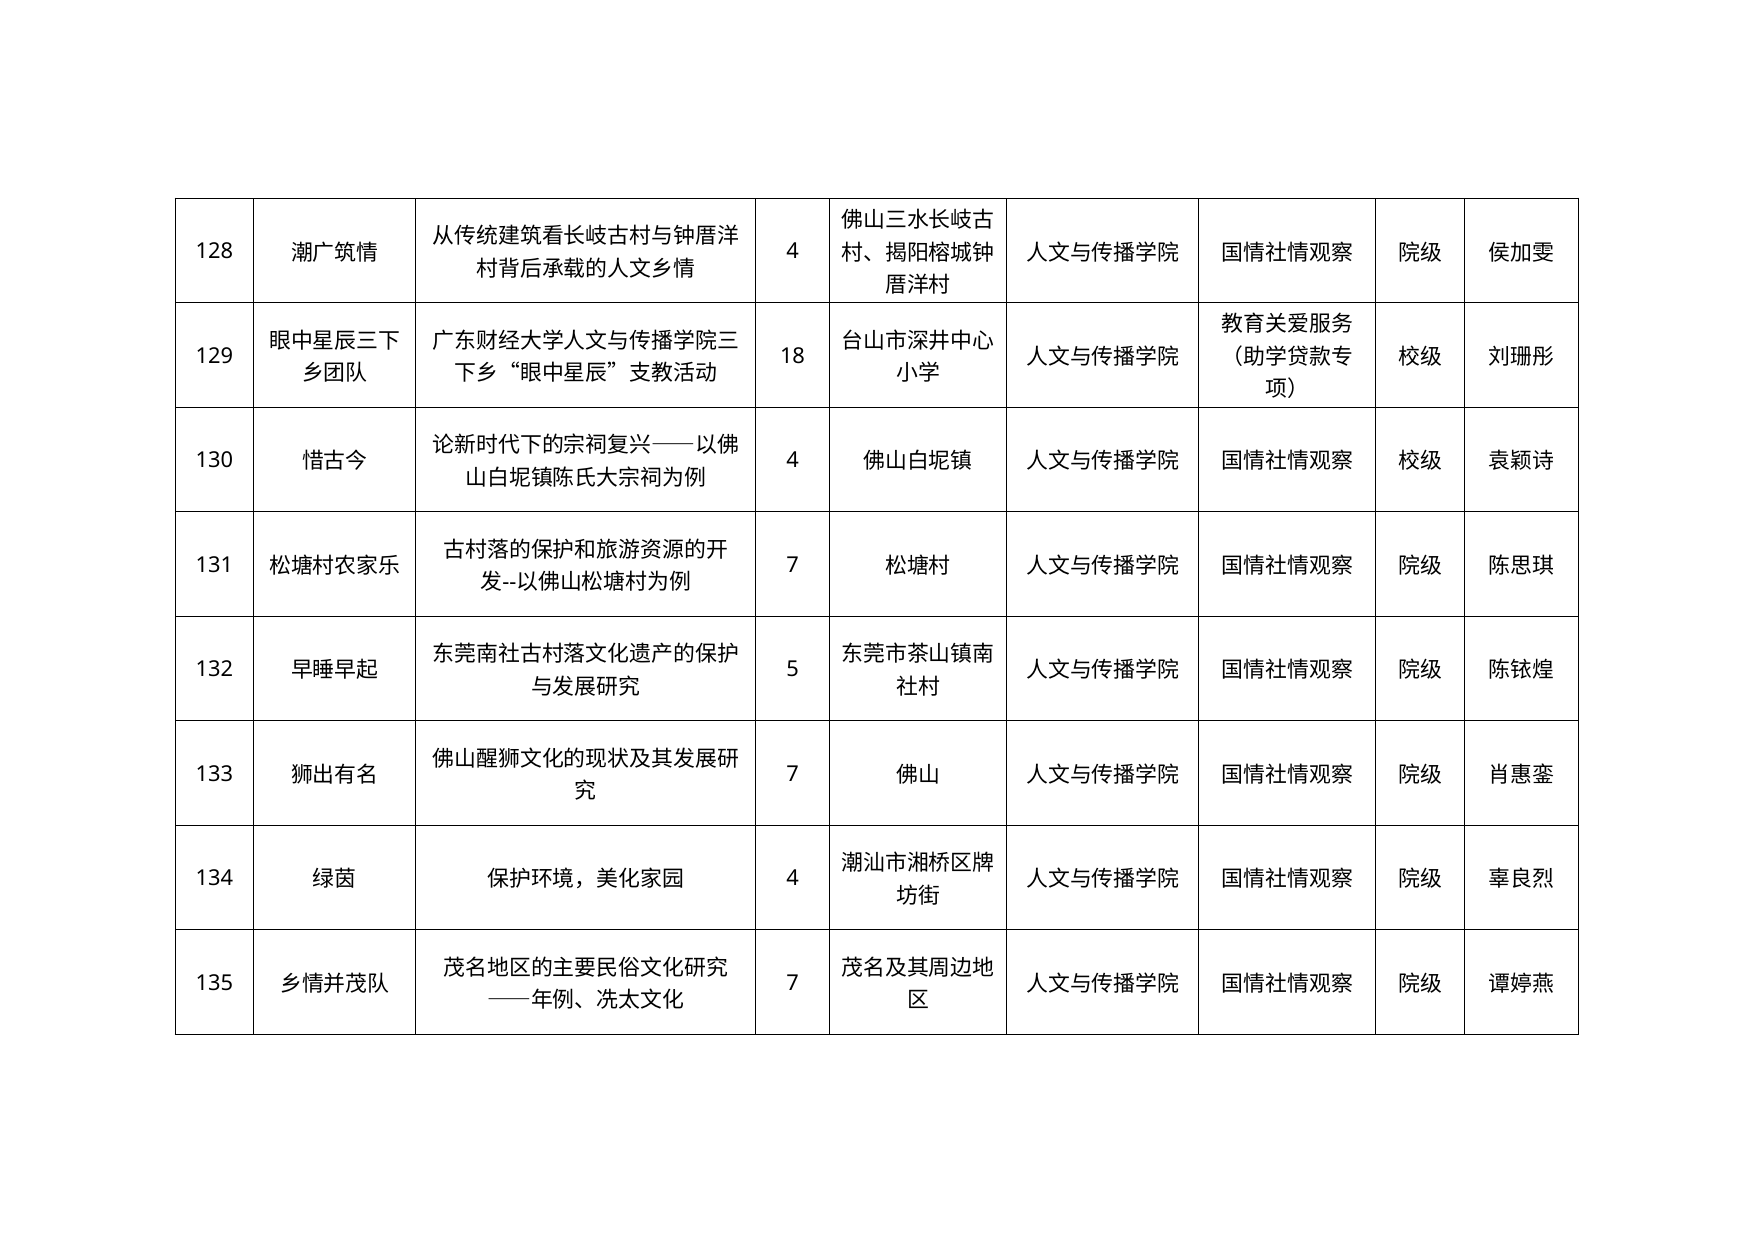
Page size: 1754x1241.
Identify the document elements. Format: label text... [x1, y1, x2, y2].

table_cell 人文与传播学院 [1007, 512, 1198, 616]
table_cell 128 [176, 199, 253, 302]
table_cell 4 [756, 408, 829, 511]
table_cell 陈思琪 [1465, 512, 1578, 616]
table_cell 刘珊彤 [1465, 303, 1578, 407]
table_cell 国情社情观察 [1199, 617, 1375, 720]
table_cell 保护环境，美化家园 [416, 826, 755, 929]
table_cell 人文与传播学院 [1007, 408, 1198, 511]
table_cell 潮广筑情 [254, 199, 415, 302]
table_cell 院级 [1376, 930, 1464, 1033]
table_cell 国情社情观察 [1199, 930, 1375, 1033]
table_cell 谭婷燕 [1465, 930, 1578, 1033]
table_cell 松塘村 [830, 512, 1006, 616]
table_cell 松塘村农家乐 [254, 512, 415, 616]
table_cell 佛山三水长岐古村、揭阳榕城钟厝洋村 [830, 199, 1006, 302]
table_cell 130 [176, 408, 253, 511]
table_cell 早睡早起 [254, 617, 415, 720]
table_cell 佛山醒狮文化的现状及其发展研究 [416, 721, 755, 824]
table_cell 论新时代下的宗祠复兴——以佛山白坭镇陈氏大宗祠为例 [416, 408, 755, 511]
table_cell 4 [756, 199, 829, 302]
table_cell 院级 [1376, 826, 1464, 929]
table_cell 国情社情观察 [1199, 826, 1375, 929]
table_cell 院级 [1376, 512, 1464, 616]
table_cell 侯加雯 [1465, 199, 1578, 302]
table_cell 7 [756, 930, 829, 1033]
table_cell 人文与传播学院 [1007, 199, 1198, 302]
table_cell 国情社情观察 [1199, 721, 1375, 824]
table_cell 佛山 [830, 721, 1006, 824]
table_cell 肖惠銮 [1465, 721, 1578, 824]
table_cell 古村落的保护和旅游资源的开发--以佛山松塘村为例 [416, 512, 755, 616]
table_cell 131 [176, 512, 253, 616]
table_cell 7 [756, 721, 829, 824]
table_cell 台山市深井中心小学 [830, 303, 1006, 407]
table_cell 从传统建筑看长岐古村与钟厝洋村背后承载的人文乡情 [416, 199, 755, 302]
table_cell 4 [756, 826, 829, 929]
table_cell 校级 [1376, 303, 1464, 407]
table_cell 132 [176, 617, 253, 720]
table_cell 129 [176, 303, 253, 407]
table_cell 134 [176, 826, 253, 929]
table_cell 国情社情观察 [1199, 199, 1375, 302]
table_cell 辜良烈 [1465, 826, 1578, 929]
table_cell 人文与传播学院 [1007, 721, 1198, 824]
table_cell 东莞南社古村落文化遗产的保护与发展研究 [416, 617, 755, 720]
table_cell 国情社情观察 [1199, 408, 1375, 511]
table_cell 广东财经大学人文与传播学院三下乡“眼中星辰”支教活动 [416, 303, 755, 407]
table_cell 佛山白坭镇 [830, 408, 1006, 511]
table_cell 茂名及其周边地区 [830, 930, 1006, 1033]
table_cell 国情社情观察 [1199, 512, 1375, 616]
table_cell 茂名地区的主要民俗文化研究——年例、冼太文化 [416, 930, 755, 1033]
table_cell 133 [176, 721, 253, 824]
table_cell 潮汕市湘桥区牌坊街 [830, 826, 1006, 929]
table_cell 陈铱煌 [1465, 617, 1578, 720]
table_cell 院级 [1376, 199, 1464, 302]
table_cell 东莞市茶山镇南社村 [830, 617, 1006, 720]
table_cell 院级 [1376, 721, 1464, 824]
table_cell 惜古今 [254, 408, 415, 511]
table_cell 狮出有名 [254, 721, 415, 824]
table_cell 人文与传播学院 [1007, 930, 1198, 1033]
table_cell 教育关爱服务（助学贷款专项） [1199, 303, 1375, 407]
table_cell 乡情并茂队 [254, 930, 415, 1033]
table_cell 18 [756, 303, 829, 407]
table_cell 绿茵 [254, 826, 415, 929]
table_cell 眼中星辰三下乡团队 [254, 303, 415, 407]
table_cell 7 [756, 512, 829, 616]
table_cell 人文与传播学院 [1007, 826, 1198, 929]
table_cell 135 [176, 930, 253, 1033]
table_cell 院级 [1376, 617, 1464, 720]
table_cell 人文与传播学院 [1007, 303, 1198, 407]
table_cell 人文与传播学院 [1007, 617, 1198, 720]
table_cell 5 [756, 617, 829, 720]
table_cell 袁颖诗 [1465, 408, 1578, 511]
table_cell 校级 [1376, 408, 1464, 511]
